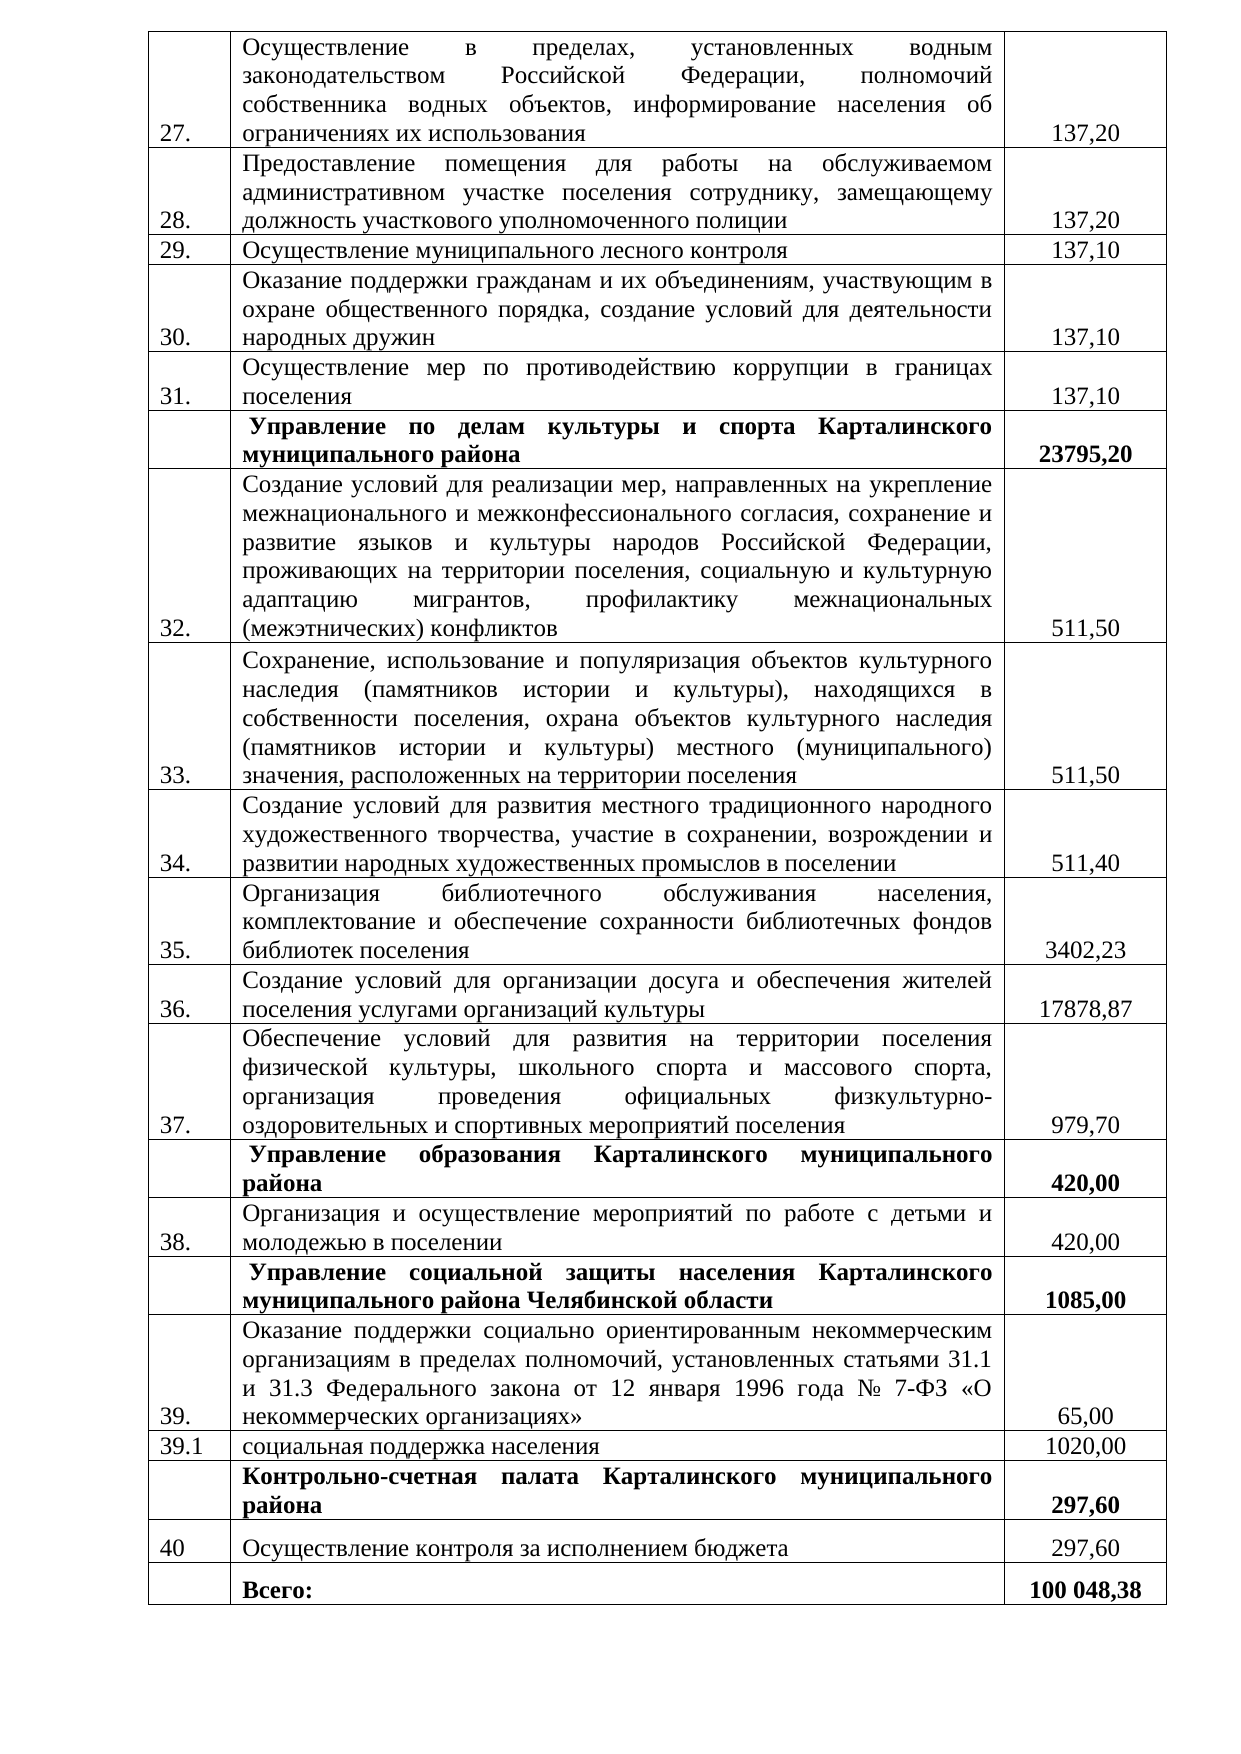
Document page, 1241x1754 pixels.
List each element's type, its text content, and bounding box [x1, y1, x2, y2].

table_cell [149, 1257, 230, 1314]
table_cell 39.1 [149, 1431, 230, 1460]
table_cell Оказание поддержки социально ориентированным некоммерческим организациям в пределах полномочий, установленных статьями 31.1 и 31.3 Федерального закона от 12 января 1996 года № 7-ФЗ «О некоммерческих организациях» [231, 1315, 1004, 1430]
table_cell 35. [149, 878, 230, 964]
table_cell 38. [149, 1198, 230, 1256]
table_cell 1020,00 [1005, 1431, 1166, 1460]
table_cell 32. [149, 469, 230, 642]
table_cell Осуществление контроля за исполнением бюджета [231, 1520, 1004, 1562]
table_cell 30. [149, 265, 230, 351]
table_cell 27. [149, 32, 230, 147]
table_cell Создание условий для организации досуга и обеспечения жителей поселения услугами организаций культуры [231, 965, 1004, 1022]
table_cell 137,10 [1005, 235, 1166, 264]
table_cell Оказание поддержки гражданам и их объединениям, участвующим в охране общественного порядка, создание условий для деятельности народных дружин [231, 265, 1004, 351]
table_cell Организация и осуществление мероприятий по работе с детьми и молодежью в поселении [231, 1198, 1004, 1256]
table_cell Всего: [231, 1563, 1004, 1604]
table_cell Предоставление помещения для работы на обслуживаемом административном участке поселения сотруднику, замещающему должность участкового уполномоченного полиции [231, 148, 1004, 234]
table_cell [149, 1140, 230, 1197]
table_cell 17878,87 [1005, 965, 1166, 1022]
table_cell Организация библиотечного обслуживания населения, комплектование и обеспечение сохранности библиотечных фондов библиотек поселения [231, 878, 1004, 964]
table_cell 297,60 [1005, 1520, 1166, 1562]
table_cell [149, 411, 230, 468]
table_cell 137,10 [1005, 265, 1166, 351]
table_cell 137,10 [1005, 352, 1166, 410]
table_cell 3402,23 [1005, 878, 1166, 964]
table_cell Осуществление мер по противодействию коррупции в границах поселения [231, 352, 1004, 410]
table_cell Создание условий для реализации мер, направленных на укрепление межнационального и межконфессионального согласия, сохранение и развитие языков и культуры народов Российской Федерации, проживающих на территории поселения, социальную и культурную адаптацию мигрантов, профилактику межнациональных (межэтнических) конфликтов [231, 469, 1004, 642]
table_cell 420,00 [1005, 1140, 1166, 1197]
table_cell 36. [149, 965, 230, 1022]
table_cell 33. [149, 643, 230, 789]
table_cell Осуществление муниципального лесного контроля [231, 235, 1004, 264]
table_cell Управление социальной защиты населения Карталинского муниципального района Челябинской области [231, 1257, 1004, 1314]
table_cell 65,00 [1005, 1315, 1166, 1430]
table_cell Обеспечение условий для развития на территории поселения физической культуры, школьного спорта и массового спорта, организация проведения официальных физкультурно-оздоровительных и спортивных мероприятий поселения [231, 1024, 1004, 1138]
table_cell 37. [149, 1024, 230, 1138]
table_cell Осуществление в пределах, установленных водным законодательством Российской Федерации, полномочий собственника водных объектов, информирование населения об ограничениях их использования [231, 32, 1004, 147]
table_cell 137,20 [1005, 32, 1166, 147]
table_cell 979,70 [1005, 1024, 1166, 1138]
table_cell 100 048,38 [1005, 1563, 1166, 1604]
table_cell 137,20 [1005, 148, 1166, 234]
table_cell 39. [149, 1315, 230, 1430]
table_cell 420,00 [1005, 1198, 1166, 1256]
table_cell 511,40 [1005, 790, 1166, 877]
table_cell [149, 1563, 230, 1604]
table_cell Создание условий для развития местного традиционного народного художественного творчества, участие в сохранении, возрождении и развитии народных художественных промыслов в поселении [231, 790, 1004, 877]
table_cell 297,60 [1005, 1461, 1166, 1518]
table_cell Управление по делам культуры и спорта Карталинского муниципального района [231, 411, 1004, 468]
table_cell [149, 1461, 230, 1518]
table_cell 23795,20 [1005, 411, 1166, 468]
table_cell Управление образования Карталинского муниципального района [231, 1140, 1004, 1197]
table_cell 40 [149, 1520, 230, 1562]
table_cell 31. [149, 352, 230, 410]
table_cell 29. [149, 235, 230, 264]
table_cell 28. [149, 148, 230, 234]
table_cell 511,50 [1005, 469, 1166, 642]
table_cell Сохранение, использование и популяризация объектов культурного наследия (памятников истории и культуры), находящихся в собственности поселения, охрана объектов культурного наследия (памятников истории и культуры) местного (муниципального) значения, расположенных на территории поселения [231, 643, 1004, 789]
table_cell социальная поддержка населения [231, 1431, 1004, 1460]
table_cell 34. [149, 790, 230, 877]
table_cell 511,50 [1005, 643, 1166, 789]
table_cell 1085,00 [1005, 1257, 1166, 1314]
table_cell Контрольно-счетная палата Карталинского муниципального района [231, 1461, 1004, 1518]
